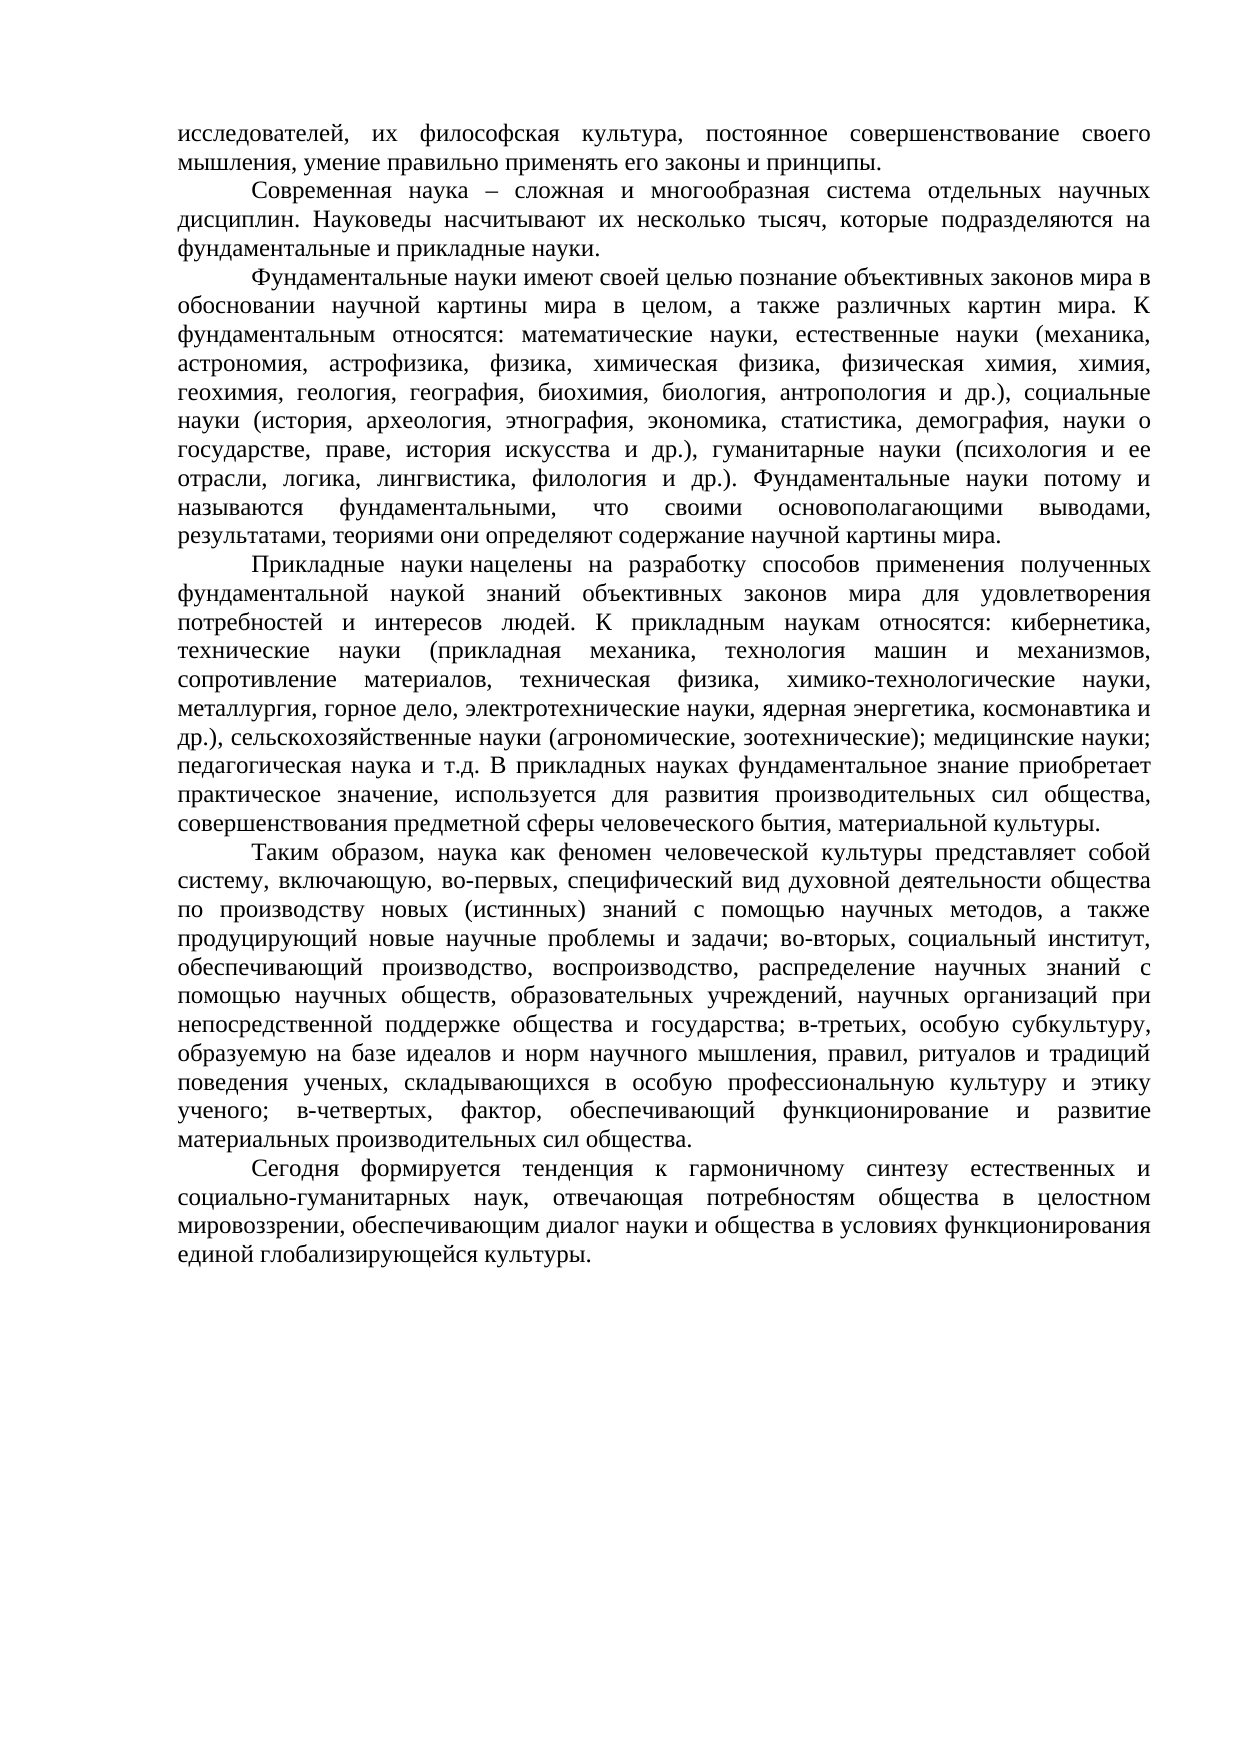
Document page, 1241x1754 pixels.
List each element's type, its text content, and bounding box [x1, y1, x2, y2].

text Прикладные науки нацелены на разработку способов применения полученных фундаментальной наукой знаний объективных законов мира для удовлетворения потребностей и интересов людей. К прикладным наукам относятся: кибернетика, технические науки (прикладная механика, технология машин и механизмов, сопротивление материалов, техническая физика, химико-технологические науки, металлургия, горное дело, электротехнические науки, ядерная энергетика, космонавтика и др.), сельскохозяйственные науки (агрономические, зоотехнические); медицинские науки; педагогическая наука и т.д. В прикладных науках фундаментальное знание приобретает практическое значение, используется для развития производительных сил общества, совершенствования предметной сферы человеческого бытия, материальной культуры. [177, 549, 1152, 837]
text Современная наука – сложная и многообразная система отдельных научных дисциплин. Науковеды насчитывают их несколько тысяч, которые подразделяются на фундаментальные и прикладные науки. [177, 176, 1152, 262]
text Таким образом, наука как феномен человеческой культуры представляет собой систему, включающую, во-первых, специфический вид духовной деятельности общества по производству новых (истинных) знаний с помощью научных методов, а также продуцирующий новые научные проблемы и задачи; во-вторых, социальный институт, обеспечивающий производство, воспроизводство, распределение научных знаний с помощью научных обществ, образовательных учреждений, научных организаций при непосредственной поддержке общества и государства; в-третьих, особую субкультуру, образуемую на базе идеалов и норм научного мышления, правил, ритуалов и традиций поведения ученых, складывающихся в особую профессиональную культуру и этику ученого; в-четвертых, фактор, обеспечивающий функционирование и развитие материальных производительных сил общества. [177, 837, 1152, 1153]
text Фундаментальные науки имеют своей целью познание объективных законов мира в обосновании научной картины мира в целом, а также различных картин мира. К фундаментальным относятся: математические науки, естественные науки (механика, астрономия, астрофизика, физика, химическая физика, физическая химия, химия, геохимия, геология, география, биохимия, биология, антропология и др.), социальные науки (история, археология, этнография, экономика, статистика, демография, науки о государстве, праве, история искусства и др.), гуманитарные науки (психология и ее отрасли, логика, лингвистика, филология и др.). Фундаментальные науки потому и называются фундаментальными, что своими основополагающими выводами, результатами, теориями они определяют содержание научной картины мира. [177, 262, 1152, 549]
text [177, 118, 1152, 176]
text Сегодня формируется тенденция к гармоничному синтезу естественных и социально-гуманитарных наук, отвечающая потребностям общества в целостном мировоззрении, обеспечивающим диалог науки и общества в условиях функционирования единой глобализирующейся культуры. [177, 1153, 1152, 1268]
